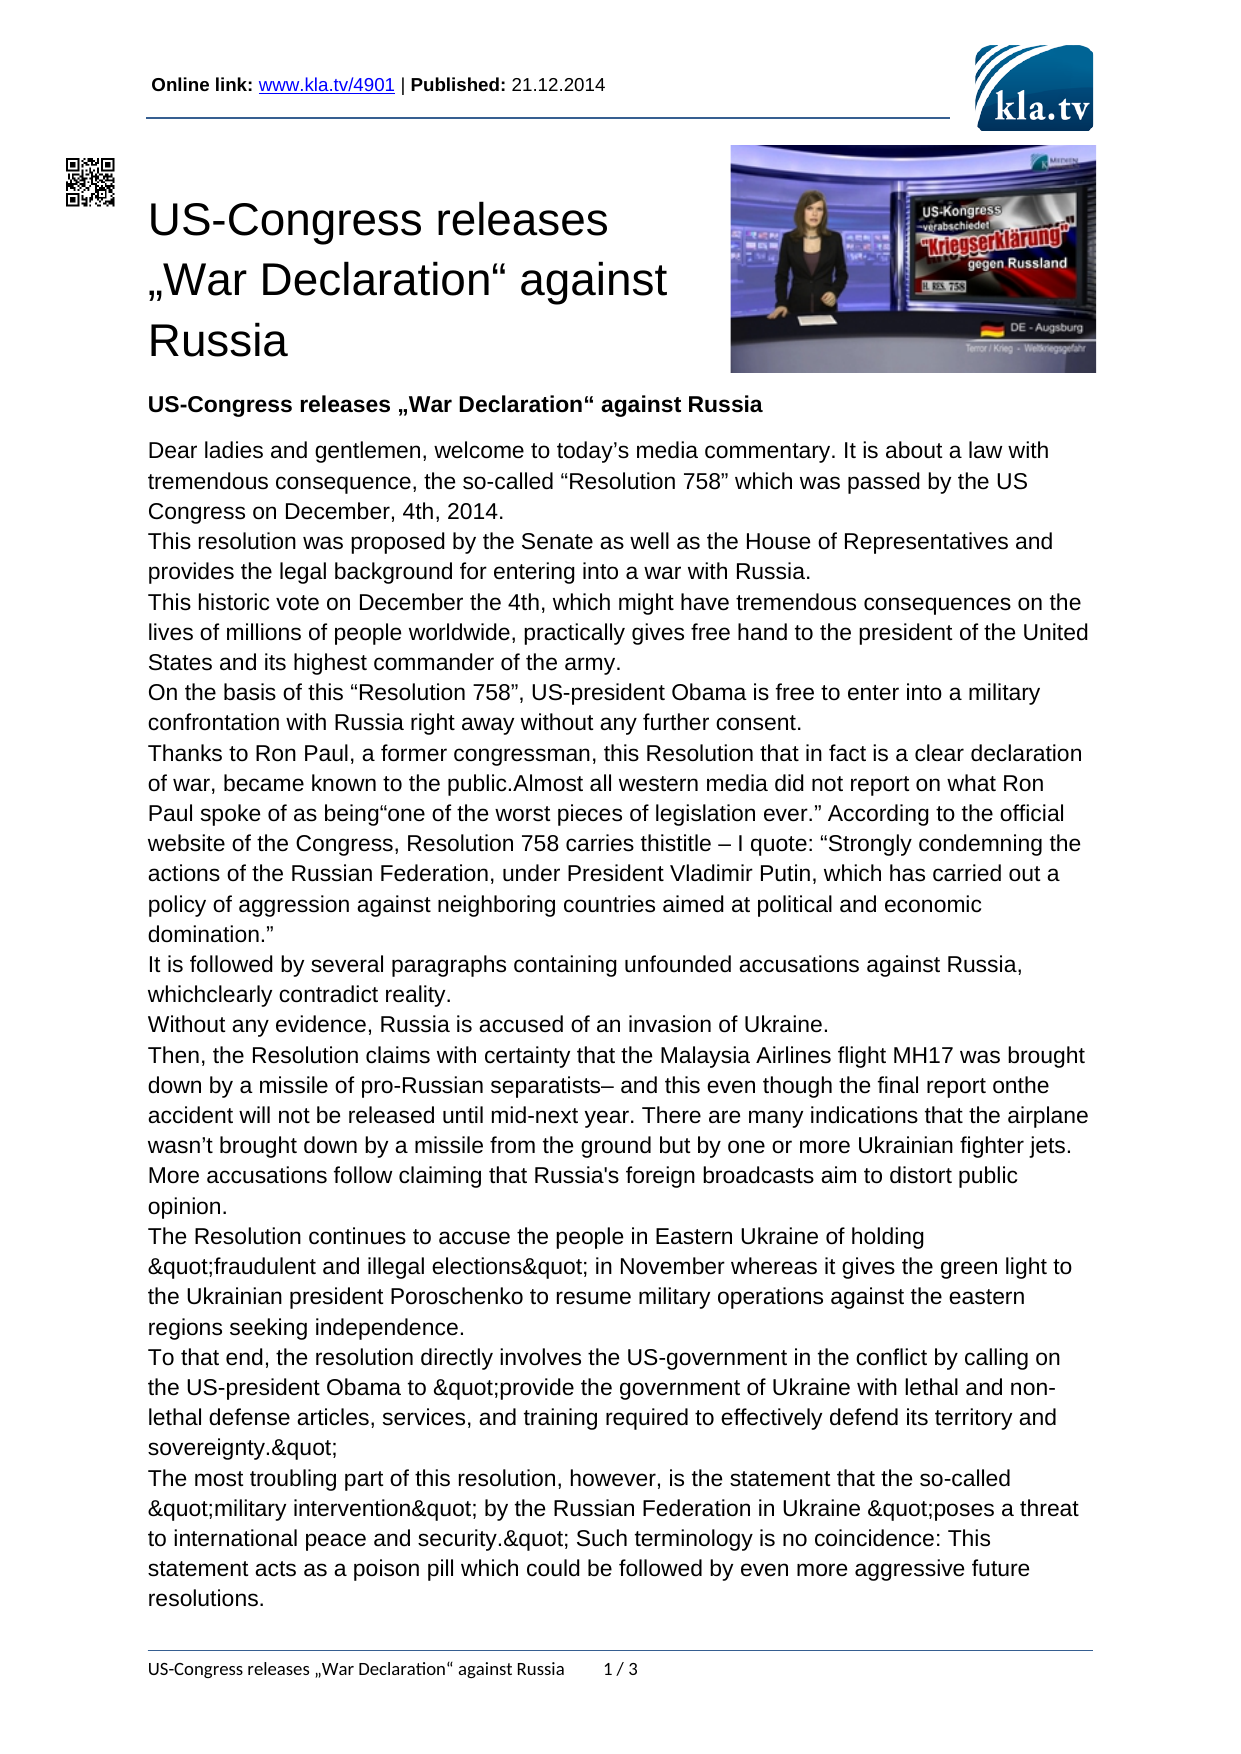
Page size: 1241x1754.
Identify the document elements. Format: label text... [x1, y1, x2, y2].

text US-Congress releases „War Declaration“ against Russia [148, 192, 1093, 366]
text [148, 437, 1093, 1612]
text US-Congress releases „War Declaration“ against Russia [148, 391, 1093, 417]
